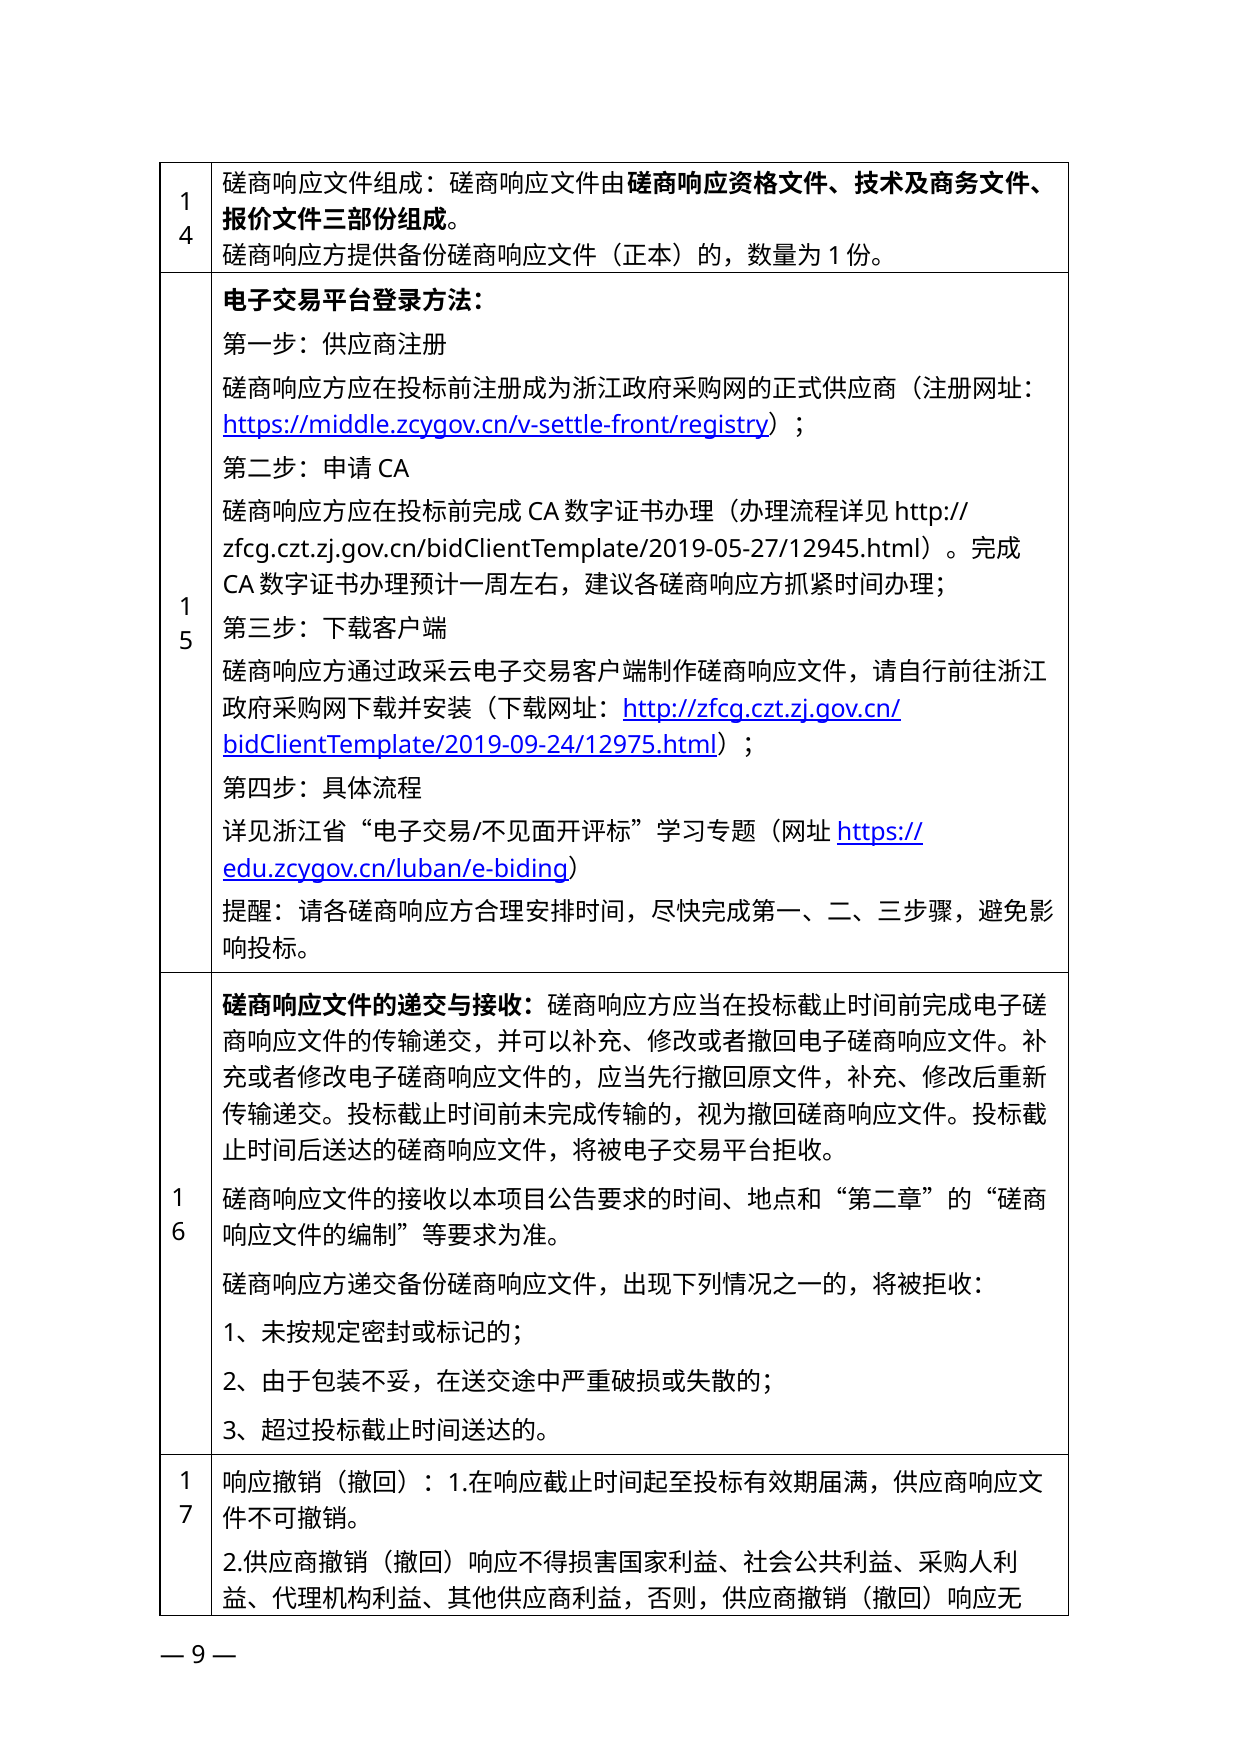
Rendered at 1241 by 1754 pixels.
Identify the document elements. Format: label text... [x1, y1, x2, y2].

table_cell 16 [161, 973, 211, 1454]
table_cell 14 [161, 163, 211, 272]
table_cell 17 [161, 1455, 211, 1615]
table_cell 15 [161, 273, 211, 972]
table_cell 磋商响应文件的递交与接收：磋商响应方应当在投标截止时间前完成电子磋商响应文件的传输递交，并可以补充、修改或者撤回电子磋商响应文件。补充或者修改电子磋商响应文件的，应当先行撤回原文件，补充、修改后重新传输递交。投标截止时间前未完成传输的，视为撤回磋商响应文件。投标截止时间后送达的磋商响应文件，将被电子交易平台拒收。 磋商响应文件的接收以本项目公告要求的时间、地点和“第二章”的“磋商响应文件的编制”等要求为准。 磋商响应方递交备份磋商响应文件，出现下列情况之一的，将被拒收： 1、未按规定密封或标记的； 2、由于包装不妥，在送交途中严重破损或失散的； 3、超过投标截止时间送达的。 [212, 973, 1068, 1454]
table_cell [212, 1455, 1068, 1615]
table_cell 磋商响应文件组成：磋商响应文件由磋商响应资格文件、技术及商务文件、报价文件三部份组成。 磋商响应方提供备份磋商响应文件（正本）的，数量为1份。 [212, 163, 1068, 272]
table_cell 电子交易平台登录方法： 第一步：供应商注册 磋商响应方应在投标前注册成为浙江政府采购网的正式供应商（注册网址：https://middle.zcygov.cn/v-settle-front/registry）； 第二步：申请CA 磋商响应方应在投标前完成CA数字证书办理（办理流程详见http://zfcg.czt.zj.gov.cn/bidClientTemplate/2019-05-27/12945.html）。完成CA数字证书办理预计一周左右，建议各磋商响应方抓紧时间办理； 第三步：下载客户端 磋商响应方通过政采云电子交易客户端制作磋商响应文件，请自行前往浙江政府采购网下载并安装（下载网址：http://zfcg.czt.zj.gov.cn/bidClientTemplate/2019-09-24/12975.html）； 第四步：具体流程 详见浙江省“电子交易/不见面开评标”学习专题（网址https://edu.zcygov.cn/luban/e-biding） 提醒：请各磋商响应方合理安排时间，尽快完成第一、二、三步骤，避免影响投标。 [212, 273, 1068, 972]
